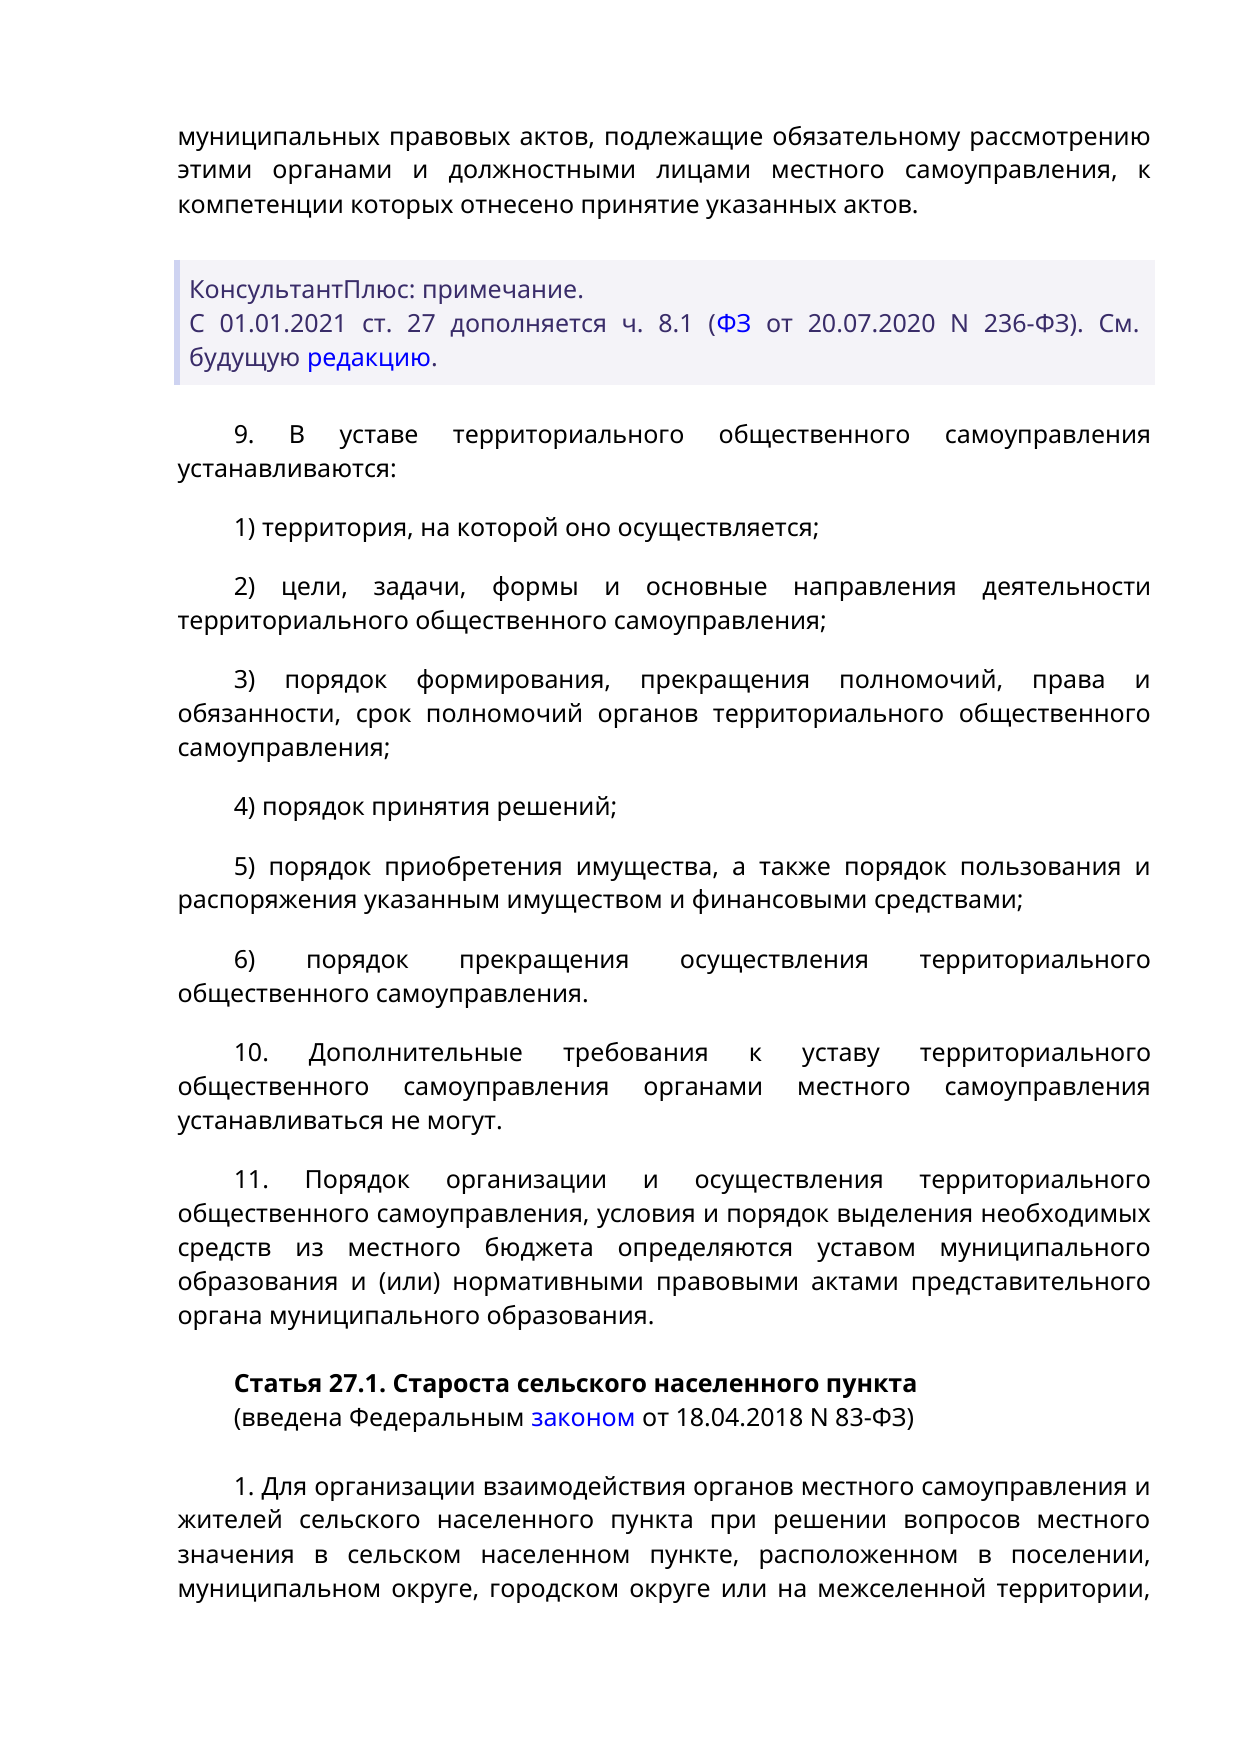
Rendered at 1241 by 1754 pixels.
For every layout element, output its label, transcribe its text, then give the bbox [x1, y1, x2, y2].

text 10. Дополнительные требования к уставу территориального общественного самоуправления органами местного самоуправления устанавливаться не могут. [177, 1034, 1152, 1137]
text 11. Порядок организации и осуществления территориального общественного самоуправления, условия и порядок выделения необходимых средств из местного бюджета определяются уставом муниципального образования и (или) нормативными правовыми актами представительного органа муниципального образования. [177, 1162, 1152, 1332]
text 5) порядок приобретения имущества, а также порядок пользования и распоряжения указанным имуществом и финансовыми средствами; [177, 848, 1152, 916]
title Статья 27.1. Староста сельского населенного пункта [177, 1366, 1152, 1400]
text 4) порядок принятия решений; [177, 789, 1152, 823]
text (введена Федеральным законом от 18.04.2018 N 83-ФЗ) [177, 1400, 1152, 1434]
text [177, 1468, 1152, 1604]
text 9. В уставе территориального общественного самоуправления устанавливаются: [177, 417, 1152, 485]
text 1) территория, на которой оно осуществляется; [177, 510, 1152, 544]
text 2) цели, задачи, формы и основные направления деятельности территориального общественного самоуправления; [177, 569, 1152, 637]
text 3) порядок формирования, прекращения полномочий, права и обязанности, срок полномочий органов территориального общественного самоуправления; [177, 662, 1152, 764]
text 6) порядок прекращения осуществления территориального общественного самоуправления. [177, 941, 1152, 1009]
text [177, 118, 1152, 220]
table_header КонсультантПлюс: примечание. С 01.01.2021 ст. 27 дополняется ч. 8.1 (ФЗ от 20.07.2020 N 236-ФЗ). См. будущую редакцию. [180, 260, 1149, 385]
